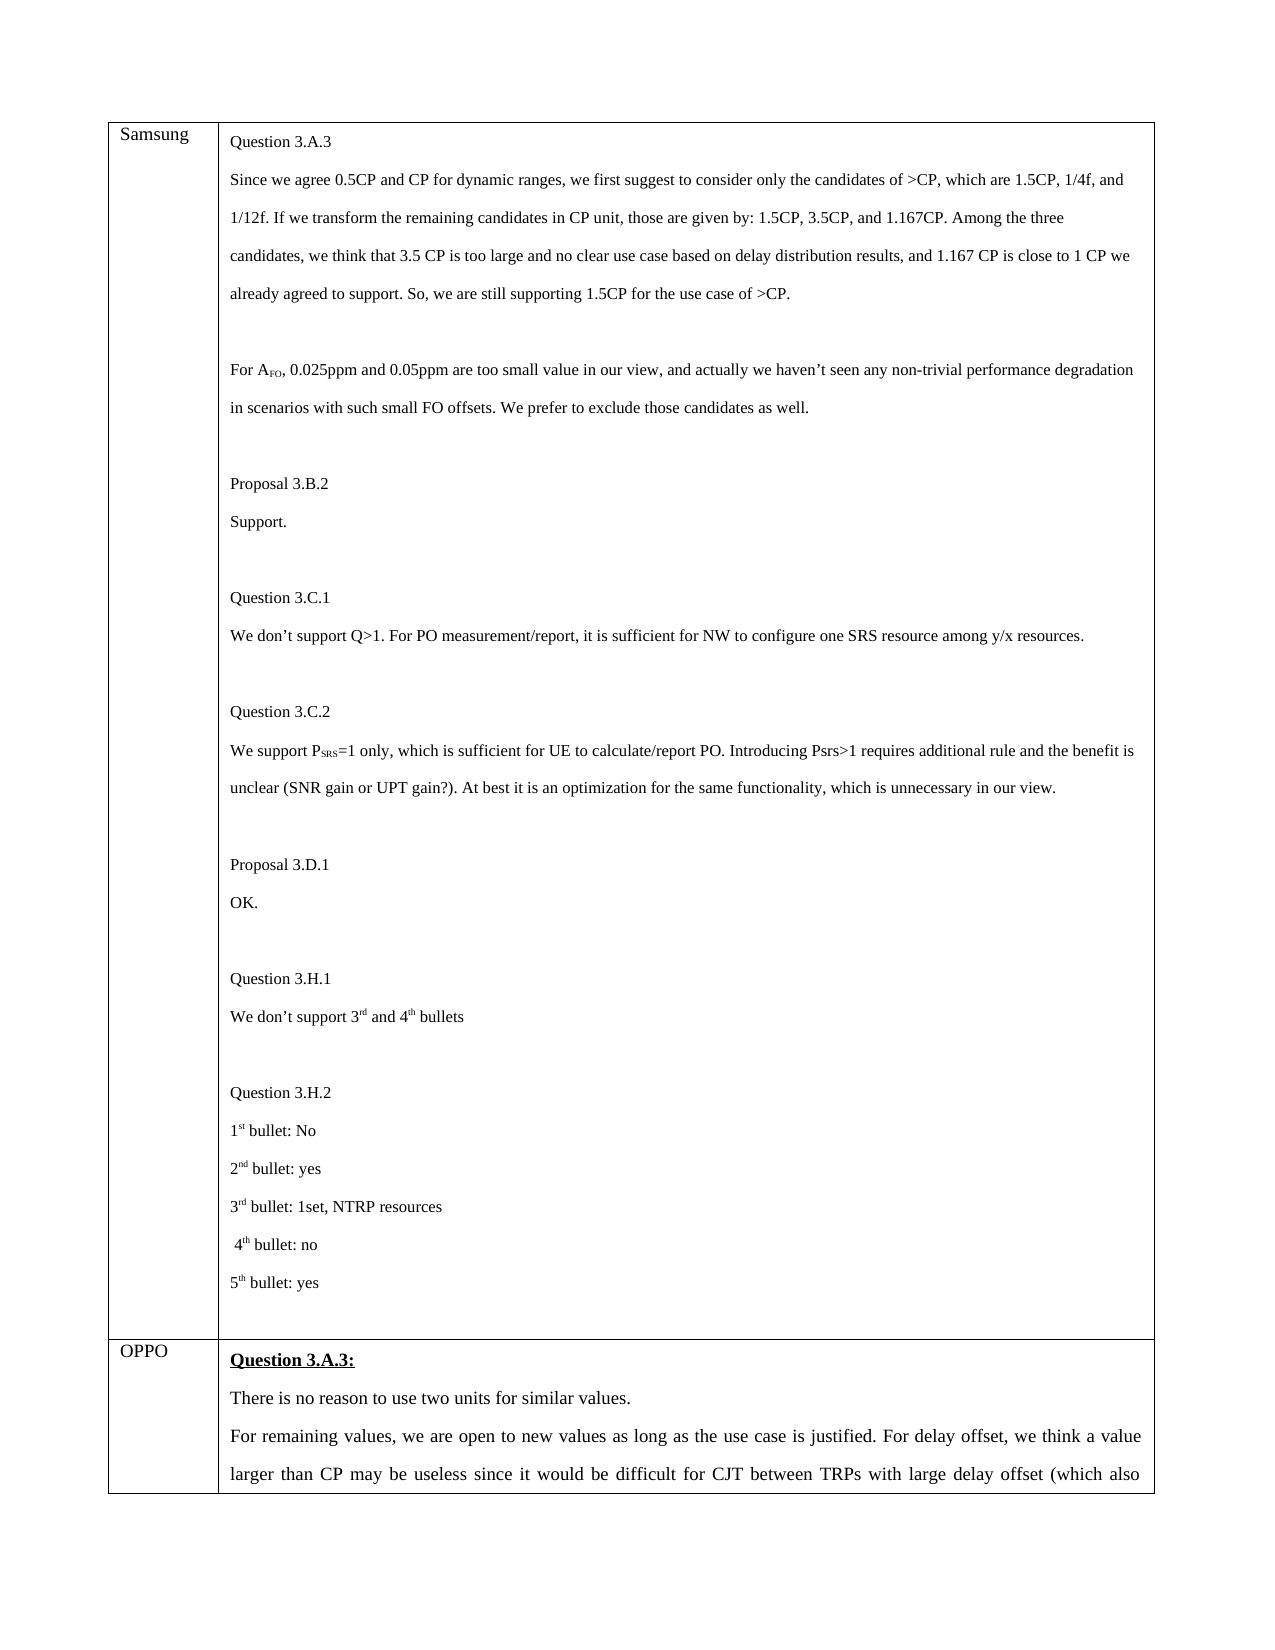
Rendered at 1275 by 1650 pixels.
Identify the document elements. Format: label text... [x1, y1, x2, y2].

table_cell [219, 1340, 1154, 1492]
table_cell Question 3.A.3 Since we agree 0.5CP and CP for dynamic ranges, we first suggest to consider only the candidates of >CP, which are 1.5CP, 1/4f, and 1/12f. If we transform the remaining candidates in CP unit, those are given by: 1.5CP, 3.5CP, and 1.167CP. Among the three candidates, we think that 3.5 CP is too large and no clear use case based on delay distribution results, and 1.167 CP is close to 1 CP we already agreed to support. So, we are still supporting 1.5CP for the use case of >CP. For AFO, 0.025ppm and 0.05ppm are too small value in our view, and actually we haven’t seen any non-trivial performance degradation in scenarios with such small FO offsets. We prefer to exclude those candidates as well. Proposal 3.B.2 Support. Question 3.C.1 We don’t support Q>1. For PO measurement/report, it is sufficient for NW to configure one SRS resource among y/x resources. Question 3.C.2 We support PSRS=1 only, which is sufficient for UE to calculate/report PO. Introducing Psrs>1 requires additional rule and the benefit is unclear (SNR gain or UPT gain?). At best it is an optimization for the same functionality, which is unnecessary in our view. Proposal 3.D.1 OK. Question 3.H.1 We don’t support 3rd and 4th bullets Question 3.H.2 1st bullet: No 2nd bullet: yes 3rd bullet: 1set, NTRP resources 4th bullet: no 5th bullet: yes [219, 123, 1154, 1339]
table_cell Samsung [109, 123, 218, 1339]
table_cell OPPO [109, 1340, 218, 1492]
